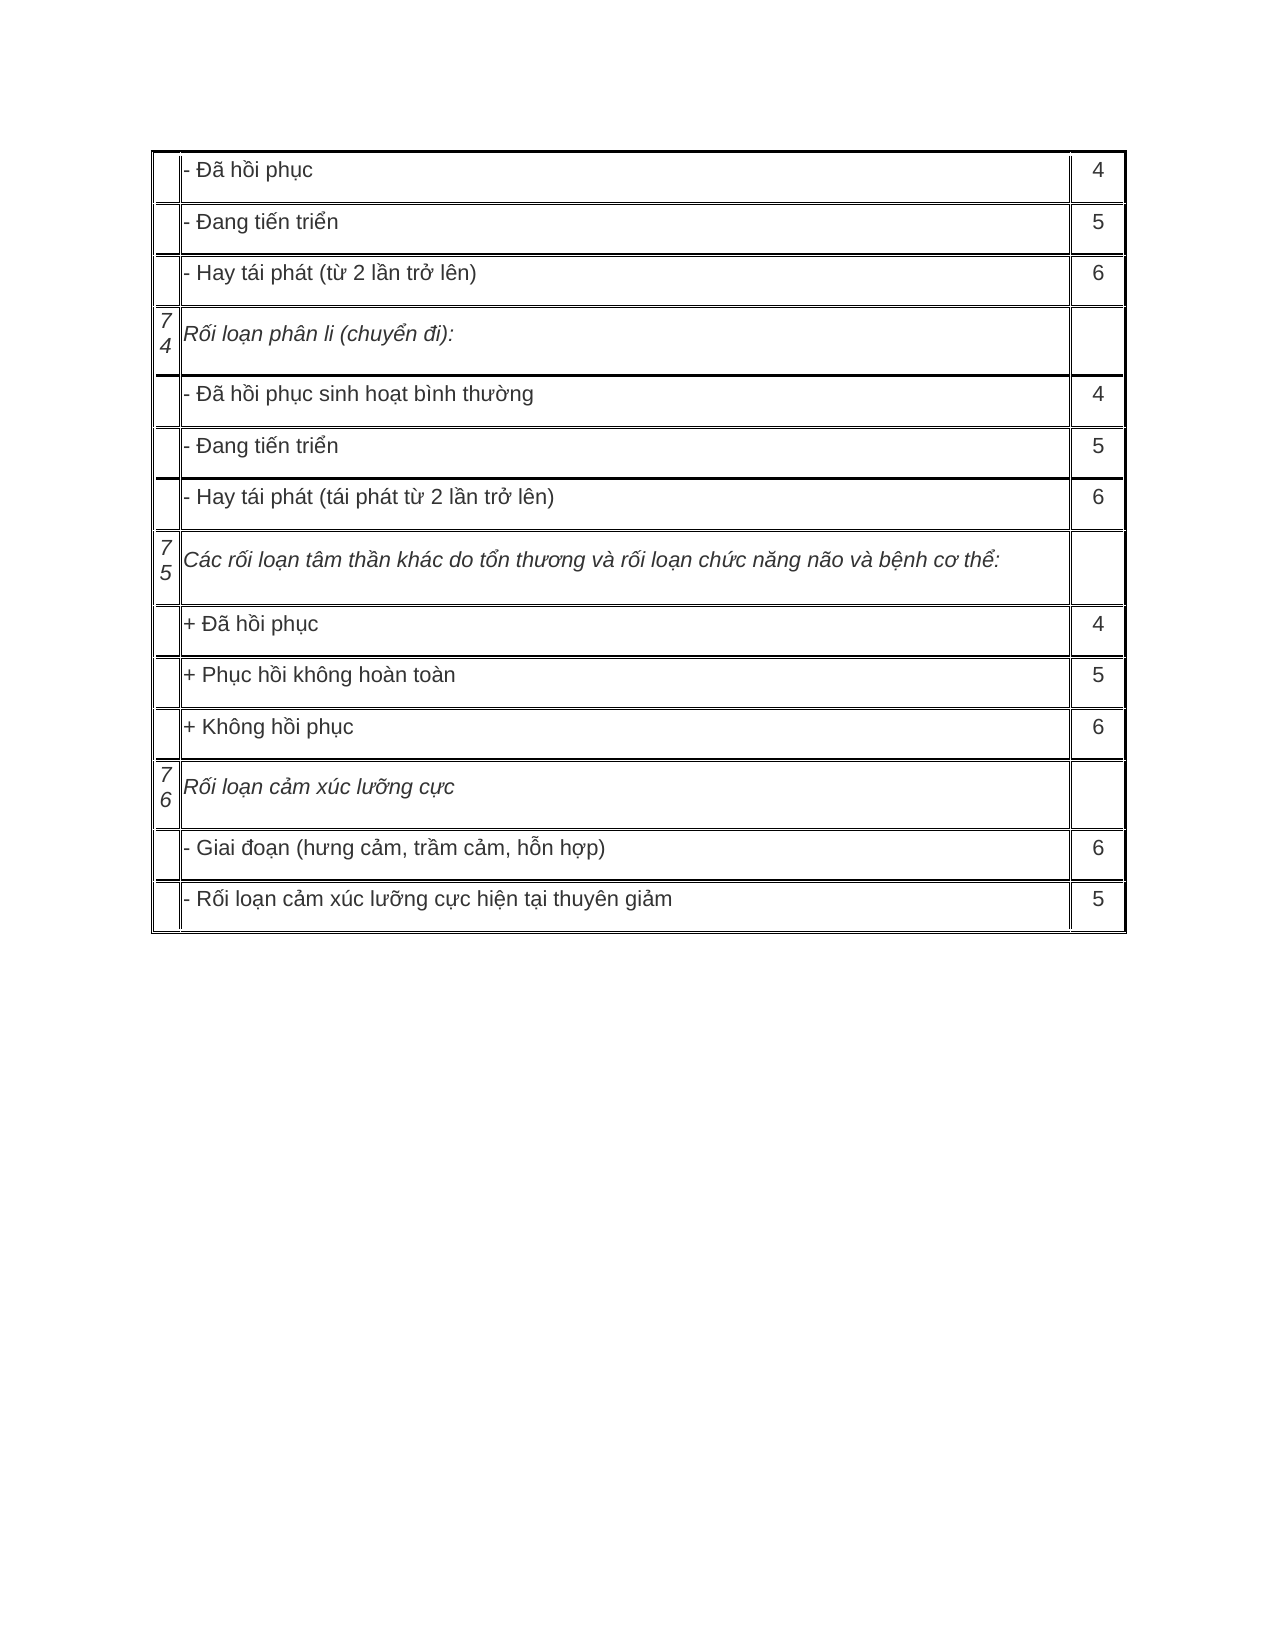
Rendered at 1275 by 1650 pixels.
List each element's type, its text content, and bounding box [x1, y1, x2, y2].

table_cell - Đang tiến triển [182, 205, 1069, 253]
table_cell 6 [1071, 707, 1126, 758]
table_cell [152, 707, 181, 758]
table_cell Rối loạn phân li (chuyển đi): [182, 308, 1069, 374]
table_cell 76 [154, 758, 179, 828]
table_cell [152, 202, 181, 253]
table_cell 6 [1072, 477, 1124, 529]
table_cell [154, 477, 179, 529]
table_cell 5 [1071, 879, 1125, 931]
table_cell 5 [1072, 655, 1125, 707]
table_cell 5 [1071, 426, 1126, 477]
table_cell - Hay tái phát (từ 2 lần trở lên) [182, 257, 1069, 305]
table_cell Rối loạn cảm xúc lưỡng cực [182, 762, 1069, 828]
table_cell - Giai đoạn (hưng cảm, trầm cảm, hỗn hợp) [182, 831, 1069, 879]
table_cell 6 [1071, 828, 1126, 879]
table_cell + Không hồi phục [182, 710, 1069, 758]
table_cell [154, 153, 181, 202]
table_cell 4 [1071, 153, 1124, 202]
table_cell [1071, 305, 1126, 374]
table_cell 4 [1072, 374, 1124, 426]
table_cell [1071, 529, 1126, 604]
table_cell [154, 374, 179, 426]
table_cell 6 [1072, 253, 1125, 305]
table_cell 75 [152, 529, 181, 604]
table_cell - Hay tái phát (tái phát từ 2 lần trở lên) [182, 480, 1069, 529]
table_cell [154, 879, 181, 931]
table_cell - Đã hồi phục [181, 153, 1071, 202]
table_cell [152, 828, 181, 879]
table_cell + Phục hồi không hoàn toàn [182, 659, 1069, 707]
table_cell - Đang tiến triển [182, 429, 1069, 477]
table_cell [1072, 758, 1125, 828]
table_cell 74 [152, 305, 181, 374]
table_cell Các rối loạn tâm thần khác do tổn thương và rối loạn chức năng não và bệnh cơ thể: [182, 532, 1069, 604]
table_cell [154, 253, 179, 305]
table_cell [154, 655, 179, 707]
table_cell [152, 604, 181, 655]
table_cell 4 [1071, 604, 1126, 655]
table_cell + Đã hồi phục [182, 607, 1069, 655]
table_cell [152, 426, 181, 477]
table_cell - Đã hồi phục sinh hoạt bình thường [182, 377, 1069, 426]
table_cell - Rối loạn cảm xúc lưỡng cực hiện tại thuyên giảm [181, 883, 1071, 931]
table_cell 5 [1071, 202, 1126, 253]
